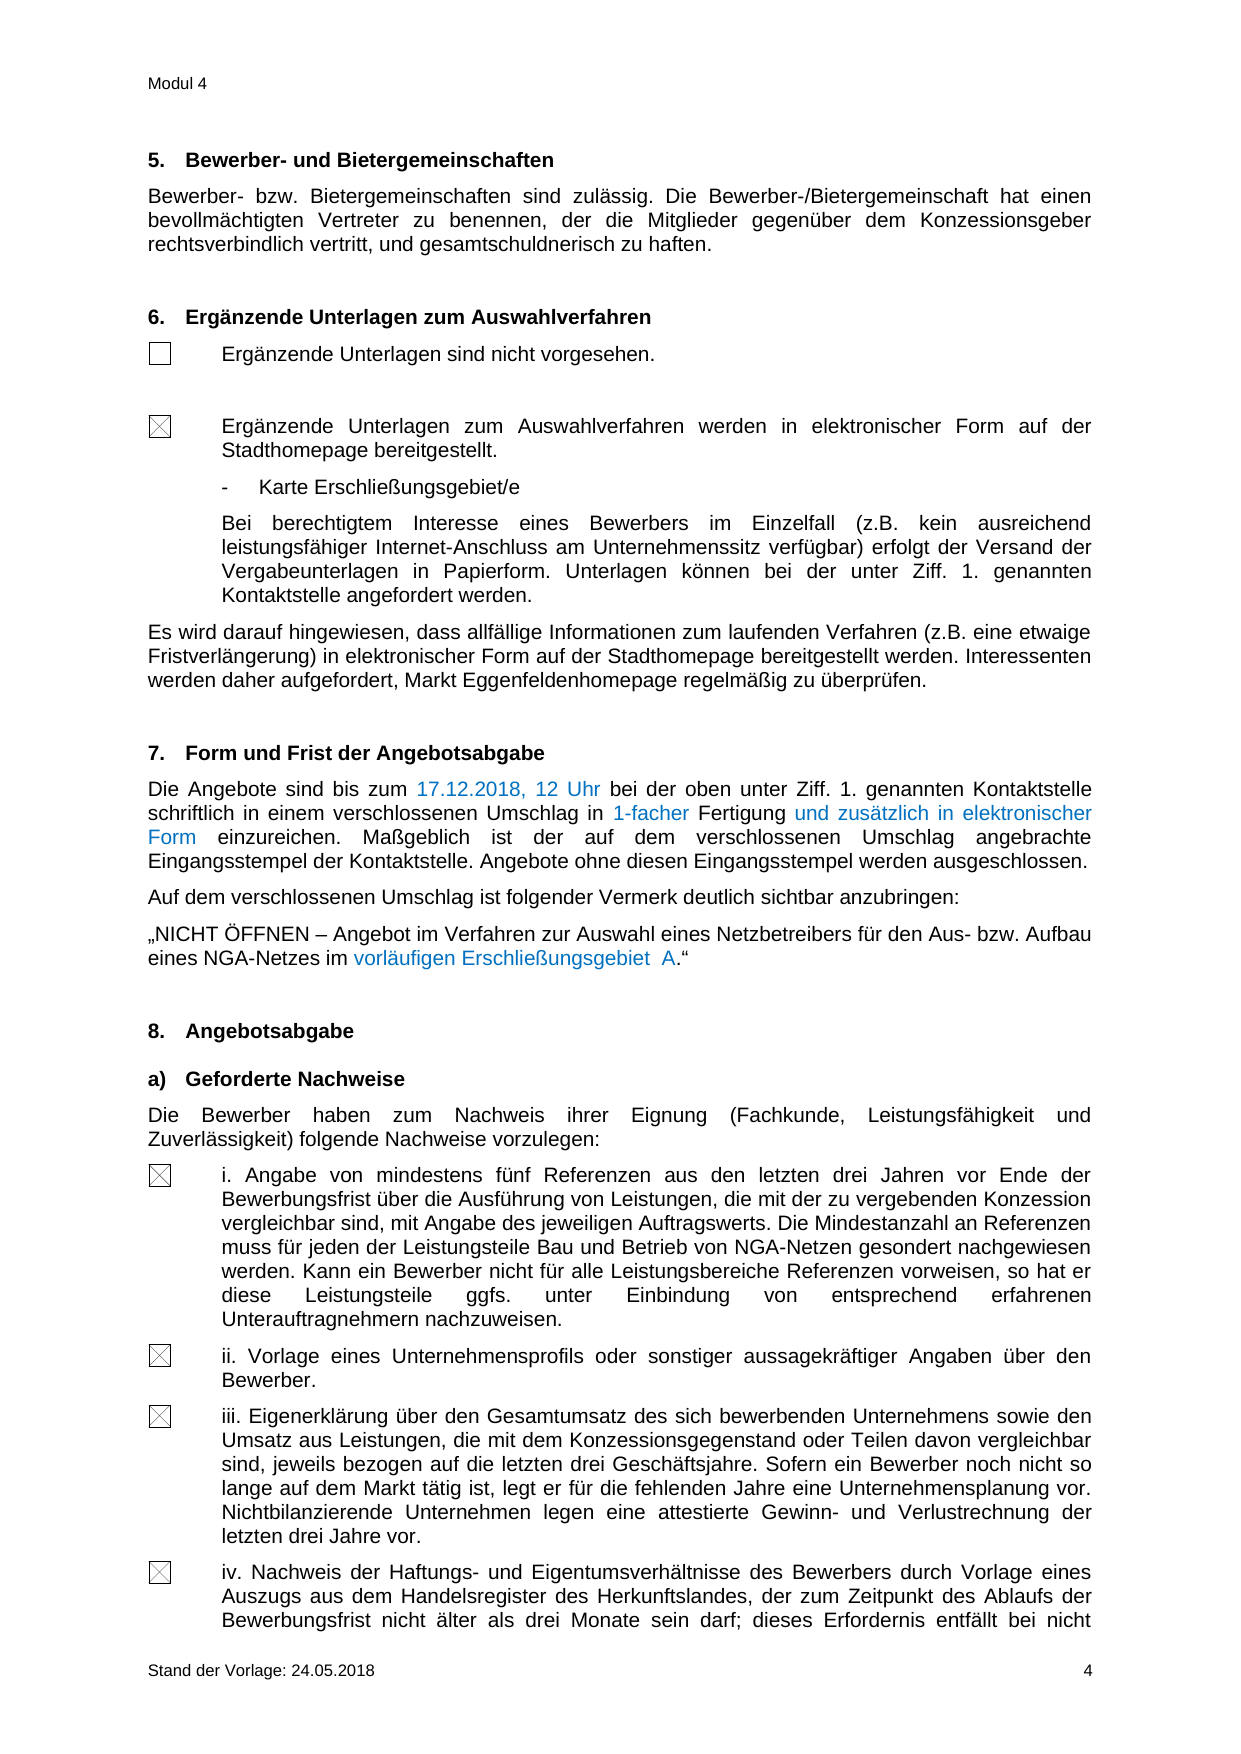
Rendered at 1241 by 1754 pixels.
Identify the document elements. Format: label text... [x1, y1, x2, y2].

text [148, 1560, 1093, 1632]
text iii. Eigenerklärung über den Gesamtumsatz des sich bewerbenden Unternehmens sowie den Umsatz aus Leistungen, die mit dem Konzessionsgegenstand oder Teilen davon vergleichbar sind, jeweils bezogen auf die letzten drei Geschäftsjahre. Sofern ein Bewerber noch nicht so lange auf dem Markt tätig ist, legt er für die fehlenden Jahre eine Unternehmensplanung vor. Nichtbilanzierende Unternehmen legen eine attestierte Gewinn- und Verlustrechnung der letzten drei Jahre vor. [148, 1404, 1093, 1548]
text Bewerber- bzw. Bietergemeinschaften sind zulässig. Die Bewerber-/Bietergemeinschaft hat einen bevollmächtigten Vertreter zu benennen, der die Mitglieder gegenüber dem Konzessionsgeber rechtsverbindlich vertritt, und gesamtschuldnerisch zu haften. [148, 184, 1093, 256]
text Bei berechtigtem Interesse eines Bewerbers im Einzelfall (z.B. kein ausreichend leistungsfähiger Internet-Anschluss am Unternehmenssitz verfügbar) erfolgt der Versand der Vergabeunterlagen in Papierform. Unterlagen können bei der unter Ziff. 1. genannten Kontaktstelle angefordert werden. [221, 511, 1093, 607]
text „NICHT ÖFFNEN – Angebot im Verfahren zur Auswahl eines Netzbetreibers für den Aus- bzw. Aufbau eines NGA-Netzes im vorläufigen Erschließungsgebiet A.“ [148, 922, 1093, 969]
text i. Angabe von mindestens fünf Referenzen aus den letzten drei Jahren vor Ende der Bewerbungsfrist über die Ausführung von Leistungen, die mit der zu vergebenden Konzession vergleichbar sind, mit Angabe des jeweiligen Auftragswerts. Die Mindestanzahl an Referenzen muss für jeden der Leistungsteile Bau und Betrieb von NGA-Netzen gesondert nachgewiesen werden. Kann ein Bewerber nicht für alle Leistungsbereiche Referenzen vorweisen, so hat er diese Leistungsteile ggfs. unter Einbindung von entsprechend erfahrenen Unterauftragnehmern nachzuweisen. [148, 1163, 1093, 1331]
list Angebotsabgabe [148, 1018, 1093, 1042]
text Ergänzende Unterlagen sind nicht vorgesehen. [148, 341, 1093, 365]
text Die Bewerber haben zum Nachweis ihrer Eignung (Fachkunde, Leistungsfähigkeit und Zuverlässigkeit) folgende Nachweise vorzulegen: [148, 1103, 1093, 1151]
list Bewerber- und Bietergemeinschaften [148, 148, 1093, 172]
list Ergänzende Unterlagen zum Auswahlverfahren [148, 305, 1093, 329]
text Auf dem verschlossenen Umschlag ist folgender Vermerk deutlich sichtbar anzubringen: [148, 885, 1093, 909]
list Karte Erschließungsgebiet/e [221, 475, 1093, 499]
text ii. Vorlage eines Unternehmensprofils oder sonstiger aussagekräftiger Angaben über den Bewerber. [148, 1343, 1093, 1391]
text Die Angebote sind bis zum 17.12.2018, 12 Uhr bei der oben unter Ziff. 1. genannten Kontaktstelle schriftlich in einem verschlossenen Umschlag in 1-facher Fertigung und zusätzlich in elektronischer Form einzureichen. Maßgeblich ist der auf dem verschlossenen Umschlag angebrachte Eingangsstempel der Kontaktstelle. Angebote ohne diesen Eingangsstempel werden ausgeschlossen. [148, 777, 1093, 873]
list Geforderte Nachweise [148, 1066, 1093, 1090]
text Ergänzende Unterlagen zum Auswahlverfahren werden in elektronischer Form auf der Stadthomepage bereitgestellt. [148, 414, 1093, 462]
text Es wird darauf hingewiesen, dass allfällige Informationen zum laufenden Verfahren (z.B. eine etwaige Fristverlängerung) in elektronischer Form auf der Stadthomepage bereitgestellt werden. Interessenten werden daher aufgefordert, Markt Eggenfeldenhomepage regelmäßig zu überprüfen. [148, 619, 1093, 691]
list Form und Frist der Angebotsabgabe [148, 740, 1093, 764]
